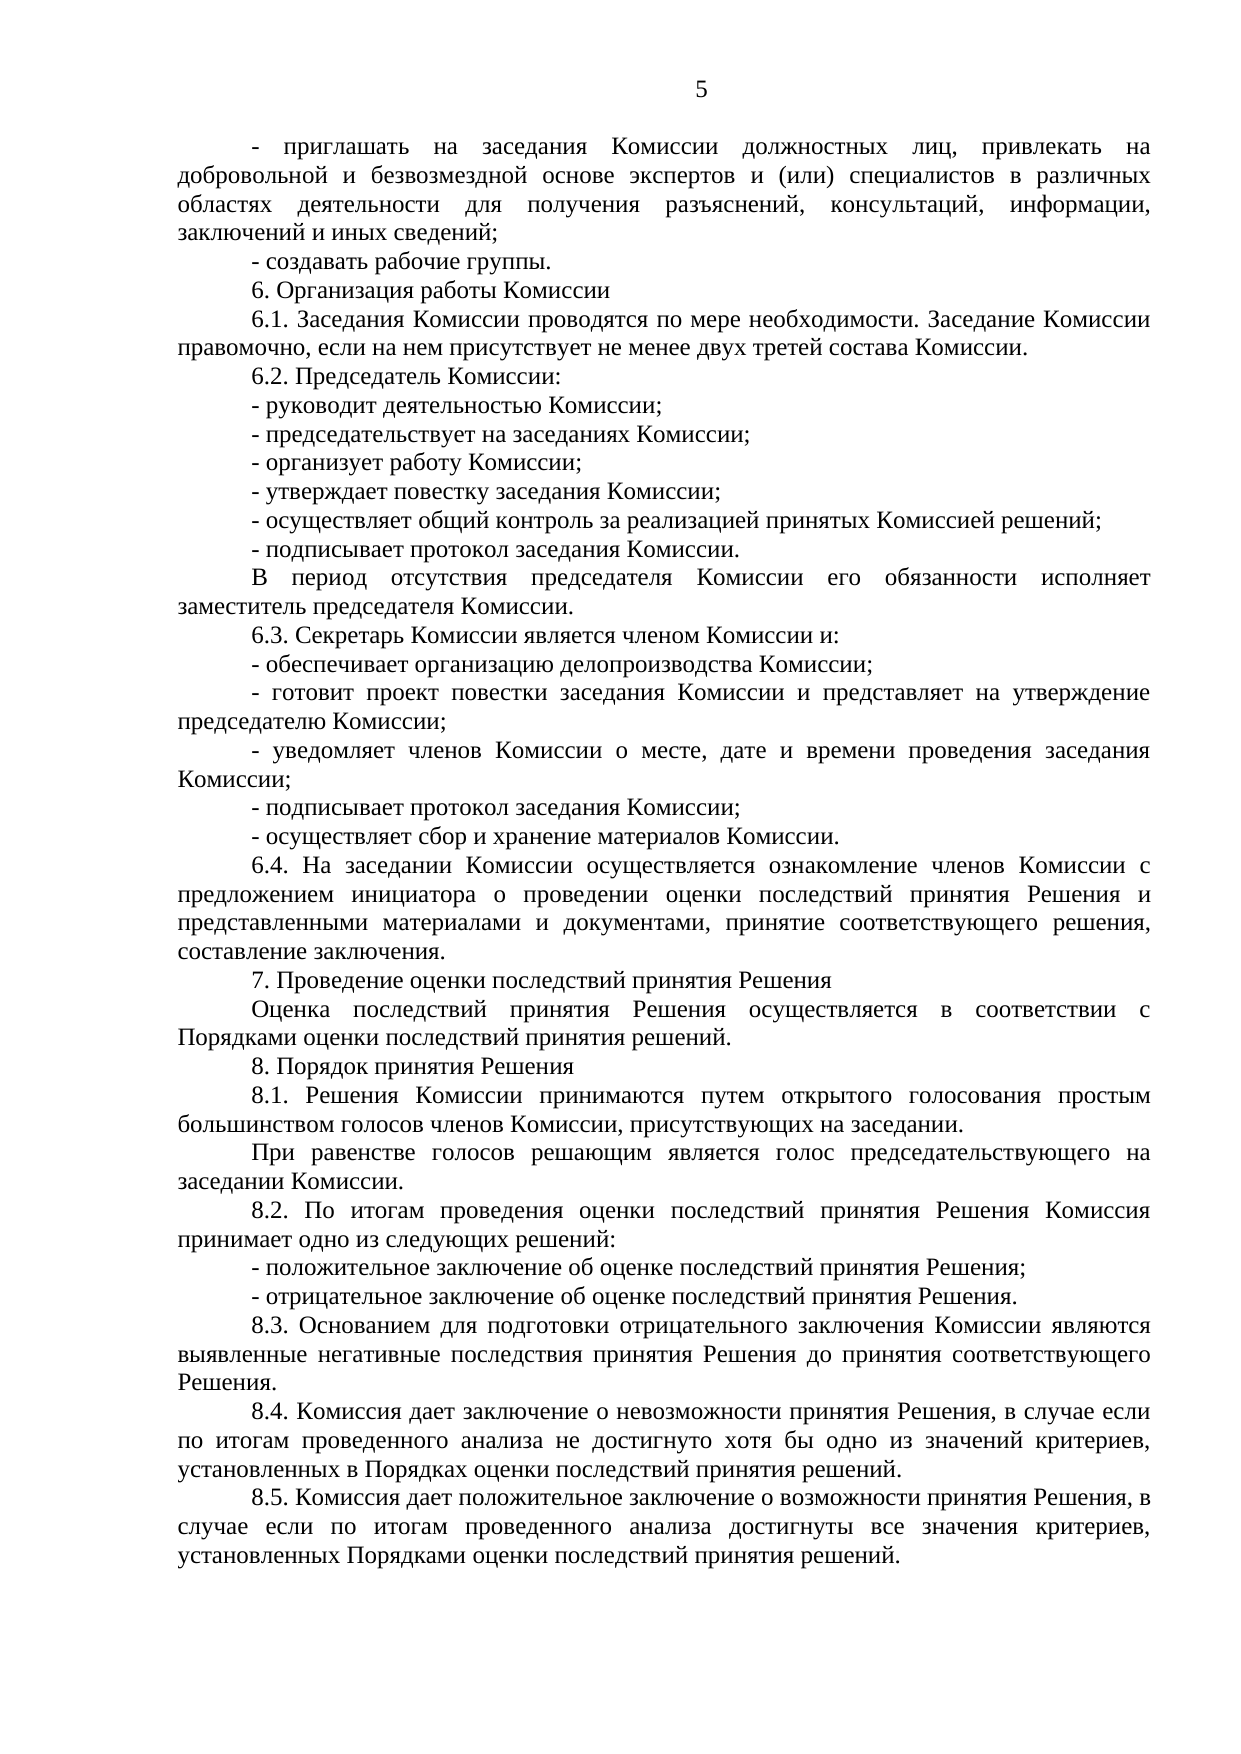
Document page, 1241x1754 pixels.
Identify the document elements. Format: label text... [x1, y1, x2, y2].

text 7. Проведение оценки последствий принятия Решения [177, 965, 1152, 994]
text - утверждает повестку заседания Комиссии; [177, 476, 1152, 505]
text При равенстве голосов решающим является голос председательствующего на заседании Комиссии. [177, 1137, 1152, 1195]
text 6.3. Секретарь Комиссии является членом Комиссии и: [177, 620, 1152, 649]
text 6. Организация работы Комиссии [177, 275, 1152, 304]
text - подписывает протокол заседания Комиссии. [177, 534, 1152, 562]
text - отрицательное заключение об оценке последствий принятия Решения. [177, 1281, 1152, 1310]
text - осуществляет общий контроль за реализацией принятых Комиссией решений; [177, 505, 1152, 534]
text 8.3. Основанием для подготовки отрицательного заключения Комиссии являются выявленные негативные последствия принятия Решения до принятия соответствующего Решения. [177, 1310, 1152, 1396]
text - создавать рабочие группы. [177, 246, 1152, 275]
text - руководит деятельностью Комиссии; [177, 390, 1152, 419]
text - председательствует на заседаниях Комиссии; [177, 419, 1152, 447]
text 8.5. Комиссия дает положительное заключение о возможности принятия Решения, в случае если по итогам проведенного анализа достигнуты все значения критериев, установленных Порядками оценки последствий принятия решений. [177, 1482, 1152, 1569]
text 6.1. Заседания Комиссии проводятся по мере необходимости. Заседание Комиссии правомочно, если на нем присутствует не менее двух третей состава Комиссии. [177, 304, 1152, 361]
text - подписывает протокол заседания Комиссии; [177, 792, 1152, 821]
text - положительное заключение об оценке последствий принятия Решения; [177, 1252, 1152, 1281]
text - готовит проект повестки заседания Комиссии и представляет на утверждение председателю Комиссии; [177, 677, 1152, 735]
text - уведомляет членов Комиссии о месте, дате и времени проведения заседания Комиссии; [177, 735, 1152, 792]
text Оценка последствий принятия Решения осуществляется в соответствии с Порядками оценки последствий принятия решений. [177, 994, 1152, 1051]
text 8. Порядок принятия Решения [177, 1051, 1152, 1080]
text 8.2. По итогам проведения оценки последствий принятия Решения Комиссия принимает одно из следующих решений: [177, 1195, 1152, 1252]
text 8.1. Решения Комиссии принимаются путем открытого голосования простым большинством голосов членов Комиссии, присутствующих на заседании. [177, 1080, 1152, 1137]
text 8.4. Комиссия дает заключение о невозможности принятия Решения, в случае если по итогам проведенного анализа не достигнуто хотя бы одно из значений критериев, установленных в Порядках оценки последствий принятия решений. [177, 1396, 1152, 1482]
text - осуществляет сбор и хранение материалов Комиссии. [177, 821, 1152, 850]
text 6.2. Председатель Комиссии: [177, 361, 1152, 390]
text - обеспечивает организацию делопроизводства Комиссии; [177, 649, 1152, 677]
text 6.4. На заседании Комиссии осуществляется ознакомление членов Комиссии с предложением инициатора о проведении оценки последствий принятия Решения и представленными материалами и документами, принятие соответствующего решения, составление заключения. [177, 850, 1152, 965]
text - организует работу Комиссии; [177, 447, 1152, 476]
text - приглашать на заседания Комиссии должностных лиц, привлекать на добровольной и безвозмездной основе экспертов и (или) специалистов в различных областях деятельности для получения разъяснений, консультаций, информации, заключений и иных сведений; [177, 131, 1152, 246]
text В период отсутствия председателя Комиссии его обязанности исполняет заместитель председателя Комиссии. [177, 562, 1152, 620]
